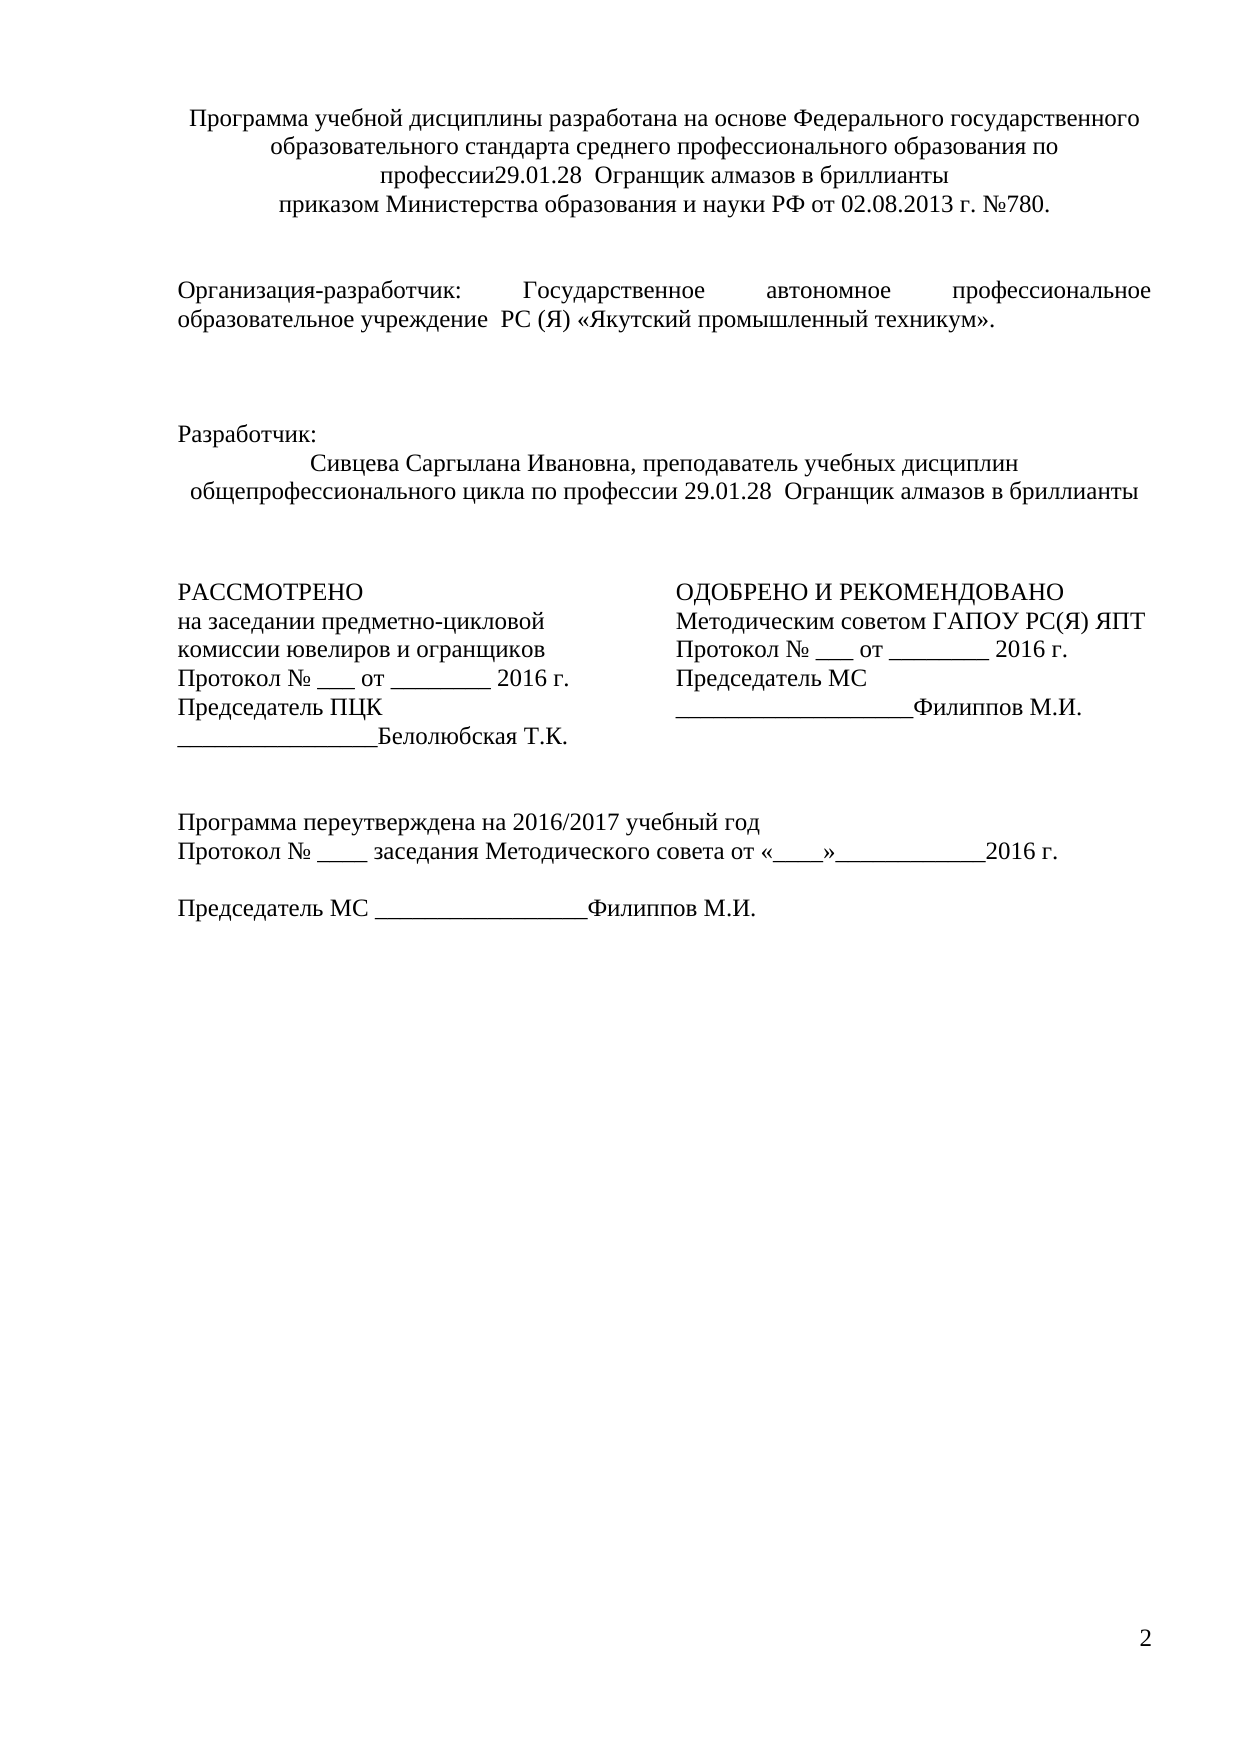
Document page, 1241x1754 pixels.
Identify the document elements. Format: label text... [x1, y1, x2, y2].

table_header РАССМОТРЕНО на заседании предметно-цикловой комиссии ювелиров и огранщиков Протокол № ___ от ________ 2016 г. Председатель ПЦК ________________Белолюбская Т.К. [166, 577, 664, 807]
text Сивцева Саргылана Ивановна, преподаватель учебных дисциплин общепрофессионального цикла по профессии 29.01.28 Огранщик алмазов в бриллианты [177, 448, 1152, 505]
text Разработчик: [177, 419, 1152, 448]
text Протокол № ____ заседания Методического совета от «____»____________2016 г. [177, 836, 1152, 864]
text Программа переутверждена на 2016/2017 учебный год [177, 807, 1152, 836]
table_header ОДОБРЕНО И РЕКОМЕНДОВАНО Методическим советом ГАПОУ РС(Я) ЯПТ Протокол № ___ от ________ 2016 г. Председатель МС ___________________Филиппов М.И. [664, 577, 1163, 807]
text Организация-разработчик: Государственное автономное профессиональное образовательное учреждение РС (Я) «Якутский промышленный техникум». [177, 275, 1152, 333]
text Председатель МС _________________Филиппов М.И. [177, 893, 1152, 922]
text приказом Министерства образования и науки РФ от 02.08.2013 г. №780. [177, 189, 1152, 218]
text Программа учебной дисциплины разработана на основе Федерального государственного образовательного стандарта среднего профессионального образования по профессии29.01.28 Огранщик алмазов в бриллианты [177, 103, 1152, 189]
